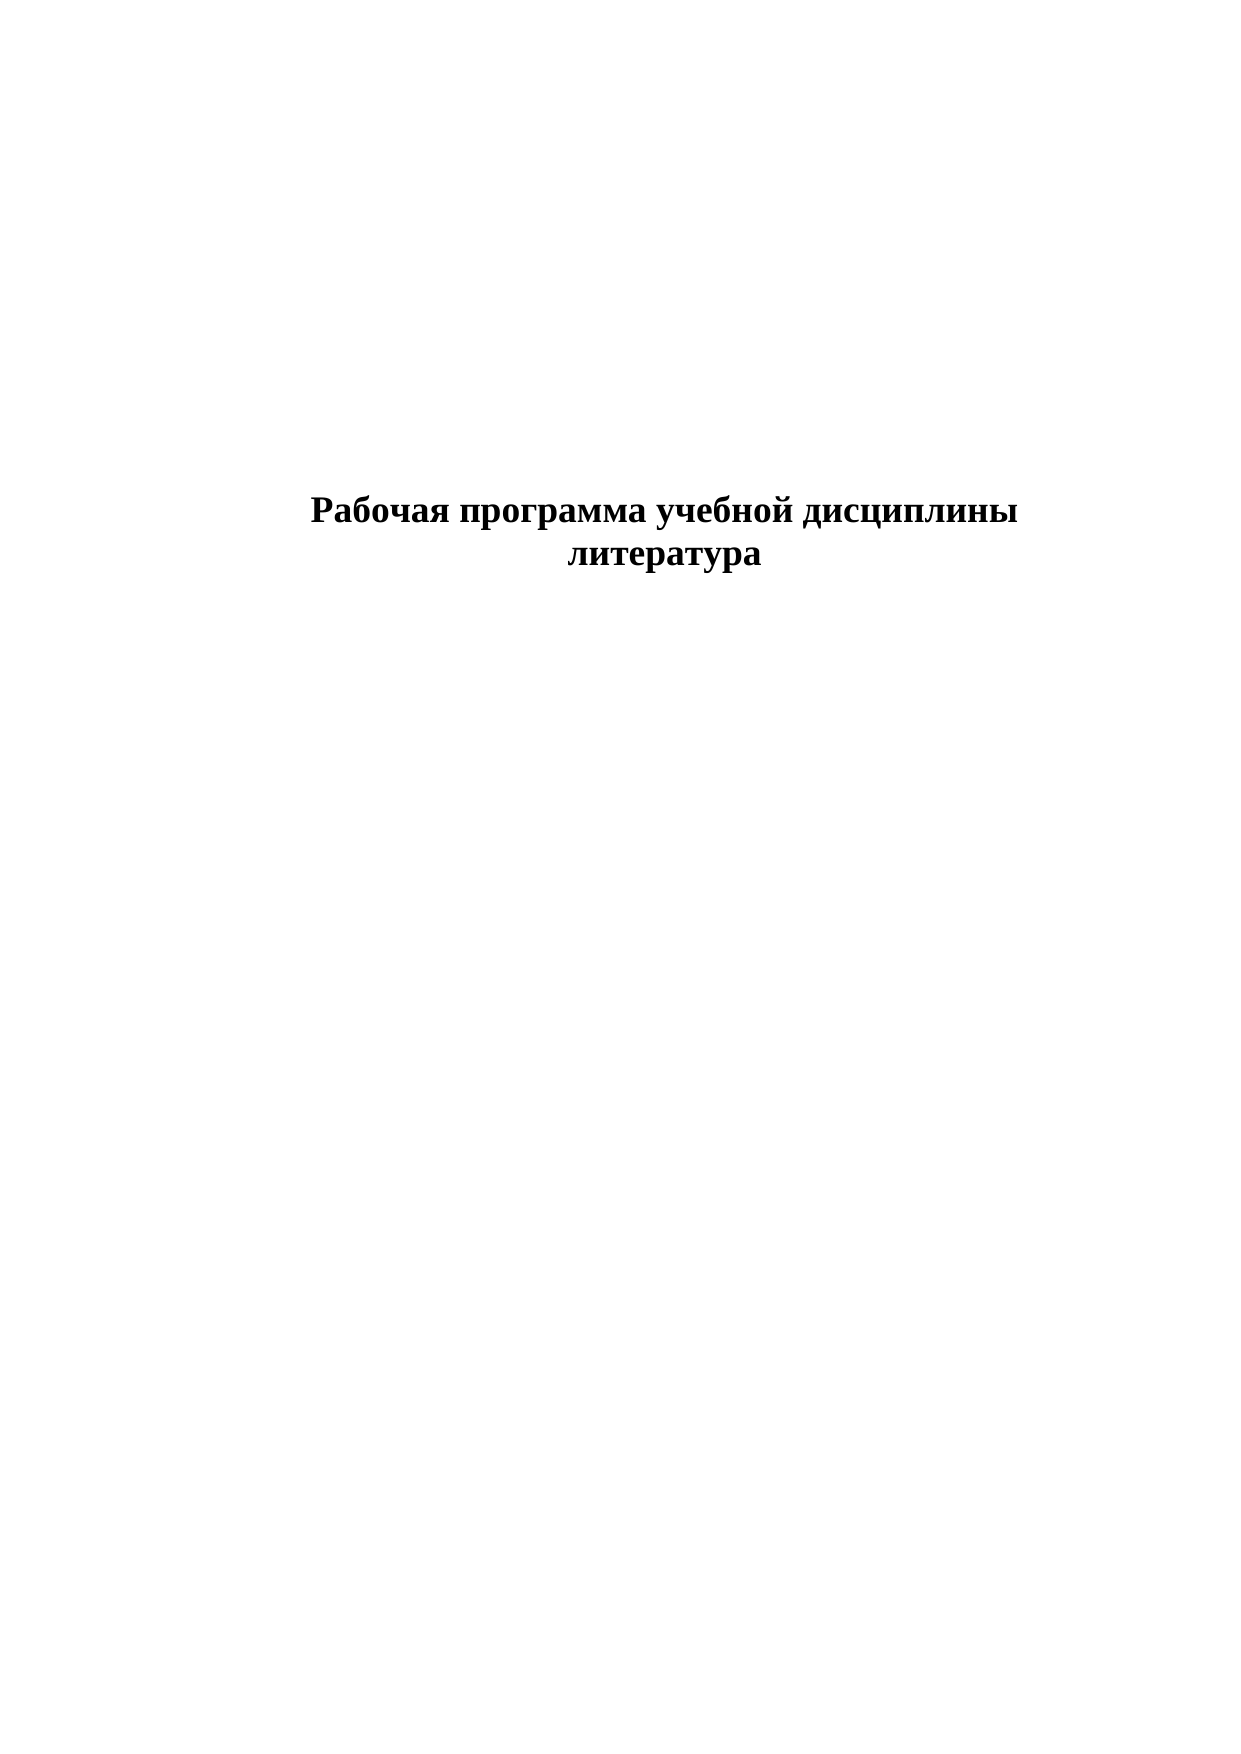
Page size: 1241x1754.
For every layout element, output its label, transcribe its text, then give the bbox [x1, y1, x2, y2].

text Рабочая программа учебной дисциплины [177, 487, 1152, 530]
text литература [177, 530, 1152, 573]
